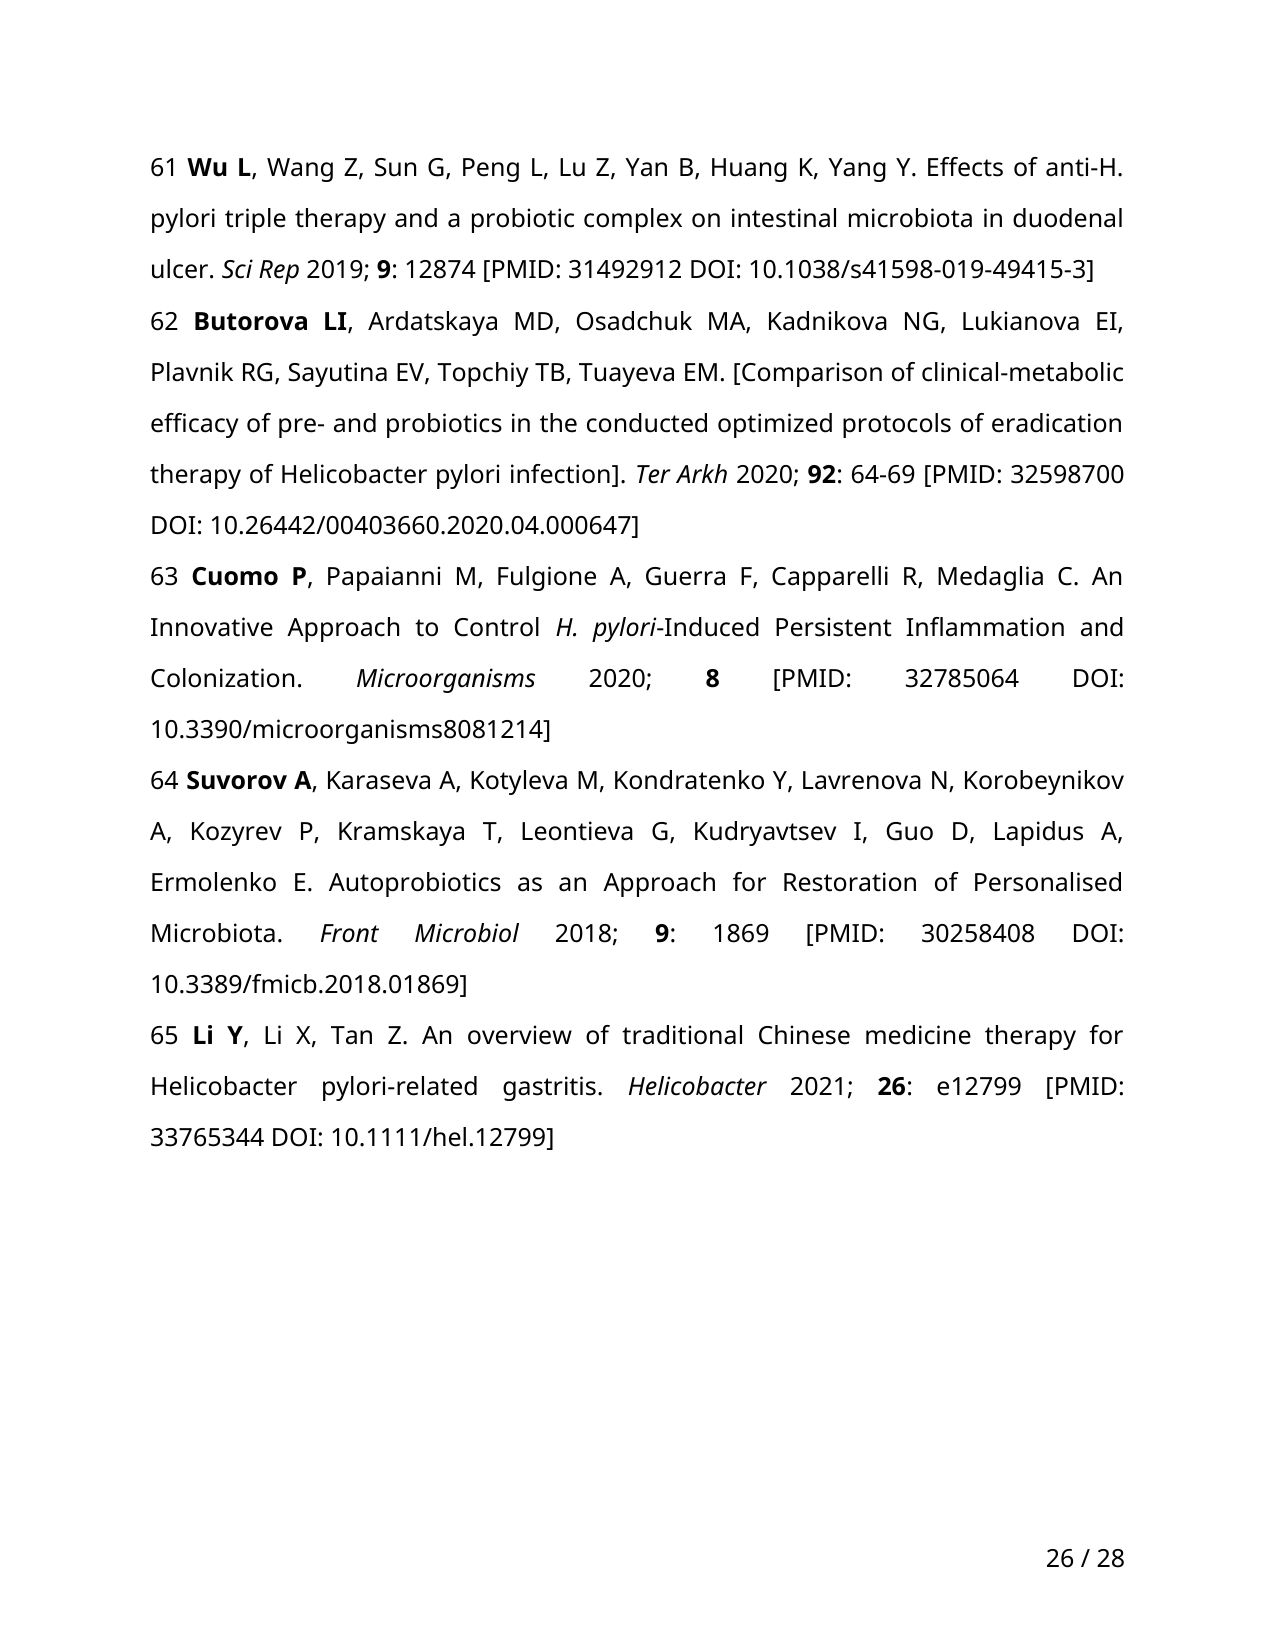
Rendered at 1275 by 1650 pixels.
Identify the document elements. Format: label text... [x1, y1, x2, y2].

text 62 Butorova LI, Ardatskaya MD, Osadchuk MA, Kadnikova NG, Lukianova EI, Plavnik RG, Sayutina EV, Topchiy TB, Tuayeva EM. [Comparison of clinical-metabolic efficacy of pre- and probiotics in the conducted optimized protocols of eradication therapy of Helicobacter pylori infection]. Ter Arkh 2020; 92: 64-69 [PMID: 32598700 DOI: 10.26442/00403660.2020.04.000647] [150, 303, 1125, 541]
text 64 Suvorov A, Karaseva A, Kotyleva M, Kondratenko Y, Lavrenova N, Korobeynikov A, Kozyrev P, Kramskaya T, Leontieva G, Kudryavtsev I, Guo D, Lapidus A, Ermolenko E. Autoprobiotics as an Approach for Restoration of Personalised Microbiota. Front Microbiol 2018; 9: 1869 [PMID: 30258408 DOI: 10.3389/fmicb.2018.01869] [150, 762, 1125, 1001]
text 63 Cuomo P, Papaianni M, Fulgione A, Guerra F, Capparelli R, Medaglia C. An Innovative Approach to Control H. pylori-Induced Persistent Inflammation and Colonization. Microorganisms 2020; 8 [PMID: 32785064 DOI: 10.3390/microorganisms8081214] [150, 558, 1125, 746]
text 61 Wu L, Wang Z, Sun G, Peng L, Lu Z, Yan B, Huang K, Yang Y. Effects of anti-H. pylori triple therapy and a probiotic complex on intestinal microbiota in duodenal ulcer. Sci Rep 2019; 9: 12874 [PMID: 31492912 DOI: 10.1038/s41598-019-49415-3] [150, 150, 1125, 286]
text 65 Li Y, Li X, Tan Z. An overview of traditional Chinese medicine therapy for Helicobacter pylori-related gastritis. Helicobacter 2021; 26: e12799 [PMID: 33765344 DOI: 10.1111/hel.12799] [150, 1018, 1125, 1154]
